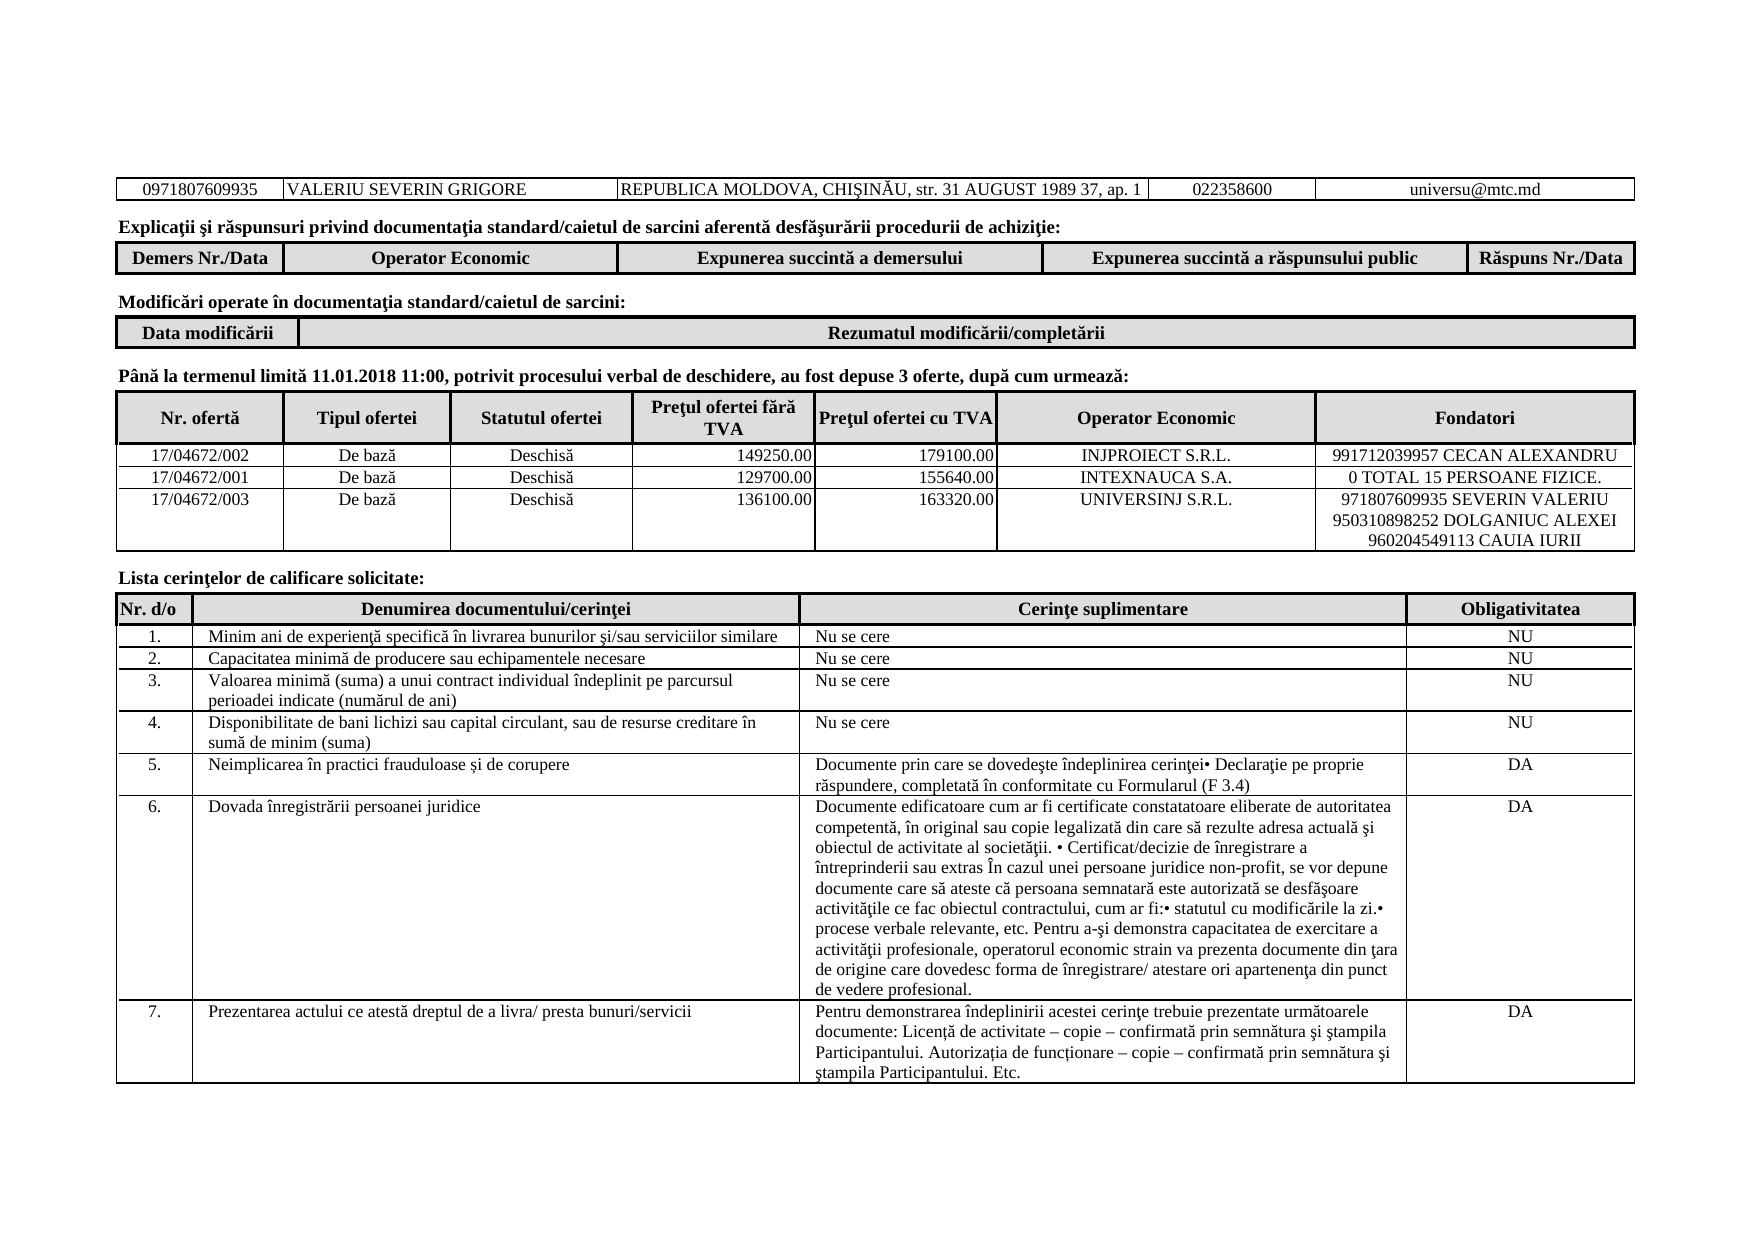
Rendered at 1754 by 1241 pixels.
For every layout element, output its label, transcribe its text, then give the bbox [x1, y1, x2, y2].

table_cell De bază [284, 489, 450, 550]
table_cell 4. [117, 710, 192, 752]
table_cell 179100.00 [816, 445, 996, 466]
table_cell 971807609935 SEVERIN VALERIU 950310898252 DOLGANIUC ALEXEI 960204549113 CAUIA IURII [1316, 488, 1634, 550]
table_cell 155640.00 [816, 467, 996, 487]
table_header Cerinţe suplimentare [801, 595, 1405, 623]
table_cell 136100.00 [633, 489, 814, 550]
table_cell De bază [284, 467, 450, 487]
table_cell 0 TOTAL 15 PERSOANE FIZICE. [1316, 466, 1634, 487]
table_cell Dovada înregistrării persoanei juridice [193, 796, 799, 999]
table_header Preţul ofertei cu TVA [816, 393, 995, 442]
table_cell Nu se cere [800, 648, 1406, 668]
table_cell 022358600 [1149, 179, 1315, 199]
table_header Expunerea succintă a demersului [619, 244, 1041, 272]
table_cell DA [1407, 795, 1634, 999]
table_cell Disponibilitate de bani lichizi sau capital circulant, sau de resurse creditare în sumă de minim (suma) [193, 712, 799, 752]
table_cell universu@mtc.md [1316, 179, 1634, 199]
table_header Nr. ofertă [118, 393, 282, 442]
table_header Expunerea succintă a răspunsului public [1044, 244, 1466, 272]
table_cell VALERIU SEVERIN GRIGORE [284, 179, 617, 199]
table_cell Deschisă [451, 467, 632, 487]
table_cell NU [1407, 623, 1634, 646]
table_cell Prezentarea actului ce atestă dreptul de a livra/ presta bunuri/servicii [193, 1001, 799, 1082]
text Până la termenul limită 11.01.2018 11:00, potrivit procesului verbal de deschidere, au fost depuse 3 oferte, după cum urmează: [118, 365, 1636, 387]
table_header Obligativitatea [1408, 595, 1633, 623]
table_header Răspuns Nr./Data [1469, 244, 1633, 272]
text Modificări operate în documentaţia standard/caietul de sarcini: [118, 291, 1636, 312]
table_cell 129700.00 [633, 467, 814, 487]
table_cell Deschisă [451, 489, 632, 550]
table_cell NU [1407, 646, 1634, 668]
table_cell Nu se cere [800, 670, 1406, 710]
table_cell 0971807609935 [117, 179, 283, 199]
table_header Demers Nr./Data [118, 244, 282, 272]
table_cell 2. [117, 646, 192, 668]
table_header Preţul ofertei fără TVA [634, 393, 813, 442]
table_cell NU [1407, 668, 1634, 710]
table_cell 7. [117, 999, 192, 1082]
table_cell 1. [117, 623, 192, 646]
table_header Nr. d/o [118, 595, 191, 623]
table_cell NU [1407, 710, 1634, 752]
table_cell Documente prin care se dovedeşte îndeplinirea cerinţei• Declaraţie pe proprie răspundere, completată în conformitate cu Formularul (F 3.4) [800, 754, 1406, 795]
table_cell DA [1407, 753, 1634, 795]
table_cell Capacitatea minimă de producere sau echipamentele necesare [193, 648, 799, 668]
table_cell INTEXNAUCA S.A. [998, 467, 1315, 487]
table_cell 17/04672/002 [117, 442, 283, 466]
table_cell 163320.00 [816, 489, 996, 550]
table_cell DA [1407, 999, 1634, 1082]
table_header Statutul ofertei [452, 393, 631, 442]
table_cell 991712039957 CECAN ALEXANDRU [1316, 442, 1634, 466]
table_cell 3. [117, 668, 192, 710]
table_header Denumirea documentului/cerinţei [194, 595, 798, 623]
table_cell 6. [117, 795, 192, 999]
table_header Tipul ofertei [285, 393, 449, 442]
table_cell REPUBLICA MOLDOVA, CHIŞINĂU, str. 31 AUGUST 1989 37, ap. 1 [618, 179, 1148, 199]
table_cell 149250.00 [633, 445, 814, 466]
table_header Fondatori [1317, 393, 1633, 442]
table_cell De bază [284, 445, 450, 466]
table_cell Minim ani de experienţă specifică în livrarea bunurilor şi/sau serviciilor similare [193, 626, 799, 646]
table_cell 17/04672/003 [117, 488, 283, 550]
table_cell Deschisă [451, 445, 632, 466]
table_cell Nu se cere [800, 712, 1406, 752]
table_cell Nu se cere [800, 626, 1406, 646]
table_cell 5. [117, 753, 192, 795]
table_cell UNIVERSINJ S.R.L. [998, 489, 1315, 550]
table_cell Pentru demonstrarea îndeplinirii acestei cerinţe trebuie prezentate următoarele documente: Licență de activitate – copie – confirmată prin semnătura şi ştampila Participantului. Autorizația de funcționare – copie – confirmată prin semnătura şi ştampila Participantului. Etc. [800, 1001, 1406, 1082]
table_header Operator Economic [998, 393, 1314, 442]
table_cell Neimplicarea în practici frauduloase și de corupere [193, 754, 799, 795]
table_header Rezumatul modificării/completării [300, 319, 1633, 346]
table_header Data modificării [118, 319, 297, 346]
text Explicaţii şi răspunsuri privind documentaţia standard/caietul de sarcini aferentă desfăşurării procedurii de achiziţie: [118, 216, 1636, 238]
table_cell Valoarea minimă (suma) a unui contract individual îndeplinit pe parcursul perioadei indicate (numărul de ani) [193, 670, 799, 710]
table_cell INJPROIECT S.R.L. [998, 445, 1315, 466]
table_cell Documente edificatoare cum ar fi certificate constatatoare eliberate de autoritatea competentă, în original sau copie legalizată din care să rezulte adresa actuală şi obiectul de activitate al societăţii. • Certificat/decizie de înregistrare a întreprinderii sau extras În cazul unei persoane juridice non-profit, se vor depune documente care să ateste că persoana semnatară este autorizată se desfăşoare activităţile ce fac obiectul contractului, cum ar fi:• statutul cu modificările la zi.• procese verbale relevante, etc. Pentru a-şi demonstra capacitatea de exercitare a activităţii profesionale, operatorul economic strain va prezenta documente din ţara de origine care dovedesc forma de înregistrare/ atestare ori apartenenţa din punct de vedere profesional. [800, 796, 1406, 999]
text Lista cerinţelor de calificare solicitate: [118, 567, 1636, 589]
table_header Operator Economic [285, 244, 616, 272]
table_cell 17/04672/001 [117, 466, 283, 487]
